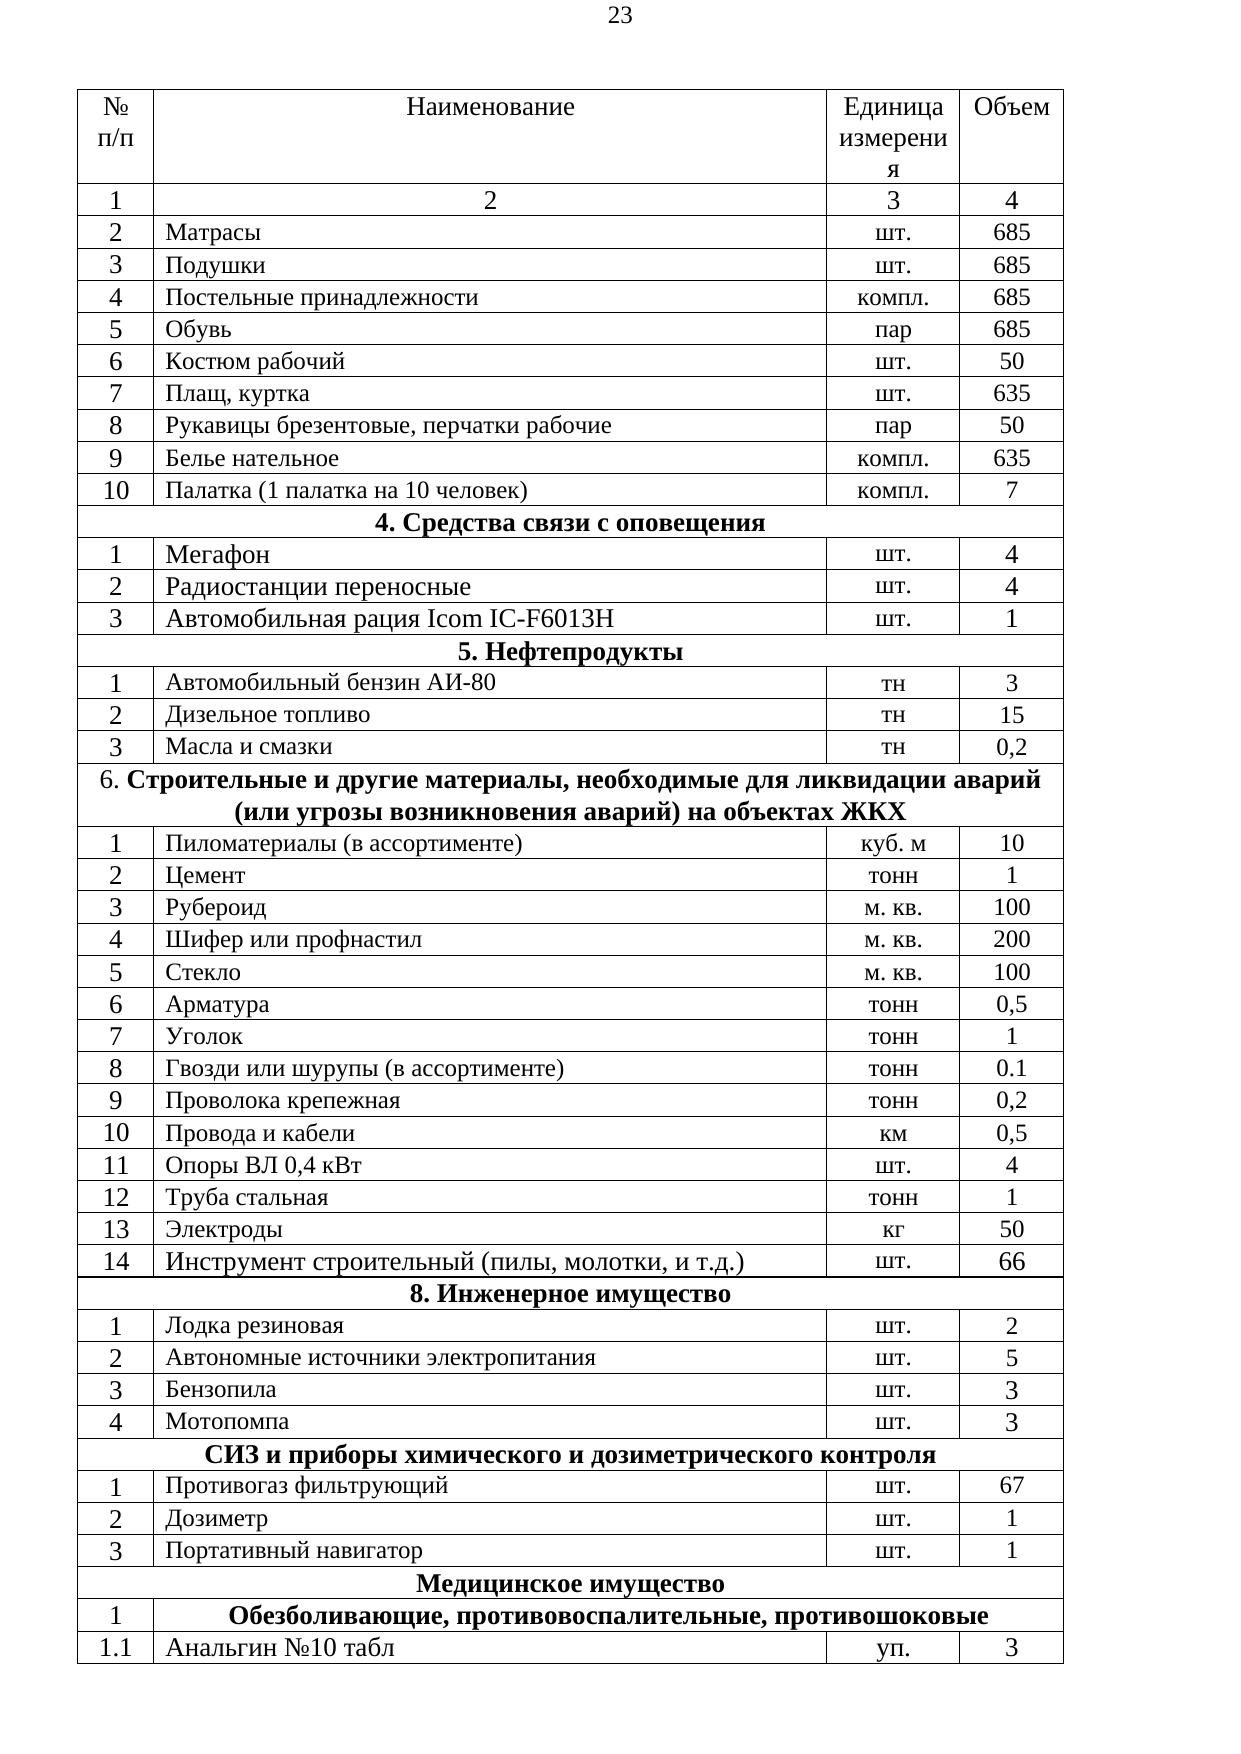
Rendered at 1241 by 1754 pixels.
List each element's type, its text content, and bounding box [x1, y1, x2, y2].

table_cell Шифер или профнастил [154, 924, 826, 954]
table_cell м. кв. [827, 956, 959, 987]
table_cell Опоры ВЛ 0,4 кВт [154, 1149, 826, 1180]
table_cell 100 [960, 891, 1063, 922]
table_cell шт. [827, 216, 959, 247]
table_cell 4. Средства связи с оповещения [78, 506, 1063, 537]
table_cell 9 [78, 1084, 153, 1116]
table_cell Подушки [154, 249, 826, 280]
table_cell тн [827, 699, 959, 730]
table_cell 6. Строительные и другие материалы, необходимые для ликвидации аварий (или угрозы возникновения аварий) на объектах ЖКХ [78, 764, 1063, 826]
table_cell тонн [827, 1020, 959, 1051]
table_cell тонн [827, 988, 959, 1019]
table_cell 100 [960, 956, 1063, 987]
table_cell м. кв. [827, 924, 959, 954]
table_cell Костюм рабочий [154, 345, 826, 376]
table_cell 12 [78, 1181, 153, 1212]
table_cell 14 [78, 1245, 153, 1276]
table_cell Анальгин №10 табл [154, 1632, 826, 1663]
table_cell Электроды [154, 1213, 826, 1244]
table_cell Мотопомпа [154, 1406, 826, 1437]
table_cell Автомобильный бензин АИ-80 [154, 667, 826, 698]
table_cell 685 [960, 249, 1063, 280]
table_cell Проволока крепежная [154, 1084, 826, 1116]
table_cell 8 [78, 1052, 153, 1083]
table_cell 5 [78, 313, 153, 344]
table_cell тонн [827, 1084, 959, 1116]
table_cell шт. [827, 1310, 959, 1341]
table_cell шт. [827, 603, 959, 634]
table_cell 8. Инженерное имущество [78, 1278, 1063, 1309]
table_cell 7 [960, 474, 1063, 505]
table_cell шт. [827, 1503, 959, 1534]
table_cell Масла и смазки [154, 731, 826, 762]
table_cell 7 [78, 377, 153, 408]
table_cell Цемент [154, 859, 826, 890]
table_cell 2 [78, 216, 153, 247]
table_cell Провода и кабели [154, 1117, 826, 1148]
table_cell 1 [78, 538, 153, 569]
table_cell шт. [827, 1149, 959, 1180]
table_cell 3 [827, 184, 959, 215]
table_cell 685 [960, 281, 1063, 312]
table_cell 3 [78, 731, 153, 762]
table_cell шт. [827, 1471, 959, 1502]
table_cell 1 [78, 1310, 153, 1341]
table_cell Белье нательное [154, 442, 826, 473]
table_cell 635 [960, 442, 1063, 473]
table_cell Инструмент строительный (пилы, молотки, и т.д.) [154, 1245, 826, 1276]
table_cell Лодка резиновая [154, 1310, 826, 1341]
table_cell куб. м [827, 827, 959, 858]
table_cell 8 [78, 410, 153, 441]
table_cell Стекло [154, 956, 826, 987]
table_cell уп. [827, 1632, 959, 1663]
table_cell 50 [960, 345, 1063, 376]
table_cell Мегафон [154, 538, 826, 569]
table_cell 3 [78, 249, 153, 280]
table_cell тн [827, 667, 959, 698]
table_cell 3 [78, 891, 153, 922]
table_cell 1 [960, 1020, 1063, 1051]
table_cell 3 [78, 603, 153, 634]
table_cell 4 [960, 538, 1063, 569]
table_cell 1 [960, 859, 1063, 890]
table_cell 3 [960, 1406, 1063, 1437]
table_cell Дизельное топливо [154, 699, 826, 730]
table_cell 2 [960, 1310, 1063, 1341]
table_cell Постельные принадлежности [154, 281, 826, 312]
table_cell Труба стальная [154, 1181, 826, 1212]
table_cell Матрасы [154, 216, 826, 247]
table_cell 1 [78, 667, 153, 698]
table_cell кг [827, 1213, 959, 1244]
table_cell 6 [78, 345, 153, 376]
table_cell компл. [827, 442, 959, 473]
table_cell компл. [827, 281, 959, 312]
table_cell 1 [960, 1181, 1063, 1212]
table_cell 635 [960, 377, 1063, 408]
table_cell шт. [827, 570, 959, 602]
table_cell 0,2 [960, 731, 1063, 762]
table_cell Обезболивающие, противовоспалительные, противошоковые [154, 1599, 1063, 1631]
table_cell 2 [78, 699, 153, 730]
table_cell 4 [78, 1406, 153, 1437]
table_cell Уголок [154, 1020, 826, 1051]
table_cell Автомобильная рация Icom IC-F6013H [154, 603, 826, 634]
table_cell тонн [827, 1181, 959, 1212]
table_cell 0.1 [960, 1052, 1063, 1083]
table_cell 50 [960, 410, 1063, 441]
table_cell шт. [827, 1374, 959, 1405]
table_cell 3 [78, 1535, 153, 1566]
table_cell 9 [78, 442, 153, 473]
table_cell 6 [78, 988, 153, 1019]
table_header Наименование [154, 90, 826, 183]
table_cell 685 [960, 313, 1063, 344]
table_cell 1 [78, 1471, 153, 1502]
table_cell 11 [78, 1149, 153, 1180]
table_cell Арматура [154, 988, 826, 1019]
table_cell 1 [78, 1599, 153, 1631]
table_cell Рубероид [154, 891, 826, 922]
table_cell 3 [960, 1632, 1063, 1663]
table_cell шт. [827, 249, 959, 280]
table_cell Радиостанции переносные [154, 570, 826, 602]
table_cell 50 [960, 1213, 1063, 1244]
table_cell тн [827, 731, 959, 762]
table_cell 15 [960, 699, 1063, 730]
table_cell 1 [78, 827, 153, 858]
table_cell 2 [78, 570, 153, 602]
table_cell 2 [78, 1503, 153, 1534]
table_cell 0,2 [960, 1084, 1063, 1116]
table_cell 4 [960, 184, 1063, 215]
table_cell шт. [827, 345, 959, 376]
table_cell 3 [960, 1374, 1063, 1405]
table_header Объем [960, 90, 1063, 183]
table_cell шт. [827, 538, 959, 569]
table_cell Автономные источники электропитания [154, 1342, 826, 1373]
table_cell 200 [960, 924, 1063, 954]
table_cell Обувь [154, 313, 826, 344]
table_cell тонн [827, 1052, 959, 1083]
table_cell 685 [960, 216, 1063, 247]
table_cell пар [827, 313, 959, 344]
table_cell 3 [960, 667, 1063, 698]
table_cell Палатка (1 палатка на 10 человек) [154, 474, 826, 505]
table_cell 5 [960, 1342, 1063, 1373]
table_cell 1 [960, 603, 1063, 634]
table_cell 13 [78, 1213, 153, 1244]
table_cell 7 [78, 1020, 153, 1051]
table_cell Медицинское имущество [78, 1567, 1063, 1598]
table_cell 2 [78, 859, 153, 890]
table_cell 4 [78, 281, 153, 312]
table_cell Пиломатериалы (в ассортименте) [154, 827, 826, 858]
table_cell км [827, 1117, 959, 1148]
table_cell 1 [78, 184, 153, 215]
table_cell 4 [960, 1149, 1063, 1180]
table_cell 0,5 [960, 1117, 1063, 1148]
table_cell 2 [154, 184, 826, 215]
table_cell 10 [78, 474, 153, 505]
table_cell Дозиметр [154, 1503, 826, 1534]
table_cell шт. [827, 1535, 959, 1566]
table_cell 10 [960, 827, 1063, 858]
table_cell Рукавицы брезентовые, перчатки рабочие [154, 410, 826, 441]
table_cell Бензопила [154, 1374, 826, 1405]
table_cell 5. Нефтепродукты [78, 635, 1063, 666]
table_cell шт. [827, 1406, 959, 1437]
table_cell 1 [960, 1535, 1063, 1566]
table_cell шт. [827, 1245, 959, 1276]
table_cell Гвозди или шурупы (в ассортименте) [154, 1052, 826, 1083]
table_cell 5 [78, 956, 153, 987]
table_cell 3 [78, 1374, 153, 1405]
table_header № п/п [78, 90, 153, 183]
table_cell Противогаз фильтрующий [154, 1471, 826, 1502]
table_cell Портативный навигатор [154, 1535, 826, 1566]
table_cell 10 [78, 1117, 153, 1148]
table_cell шт. [827, 377, 959, 408]
table_cell шт. [827, 1342, 959, 1373]
table_cell СИЗ и приборы химического и дозиметрического контроля [78, 1439, 1063, 1469]
table_header Единица измерения [827, 90, 959, 183]
table_cell компл. [827, 474, 959, 505]
table_cell тонн [827, 859, 959, 890]
table_cell м. кв. [827, 891, 959, 922]
table_cell 4 [960, 570, 1063, 602]
table_cell 1.1 [78, 1632, 153, 1663]
table_cell 4 [78, 924, 153, 954]
table_cell пар [827, 410, 959, 441]
table_cell 66 [960, 1245, 1063, 1276]
table_cell 0,5 [960, 988, 1063, 1019]
table_cell 67 [960, 1471, 1063, 1502]
table_cell 1 [960, 1503, 1063, 1534]
table_cell Плащ, куртка [154, 377, 826, 408]
table_cell 2 [78, 1342, 153, 1373]
